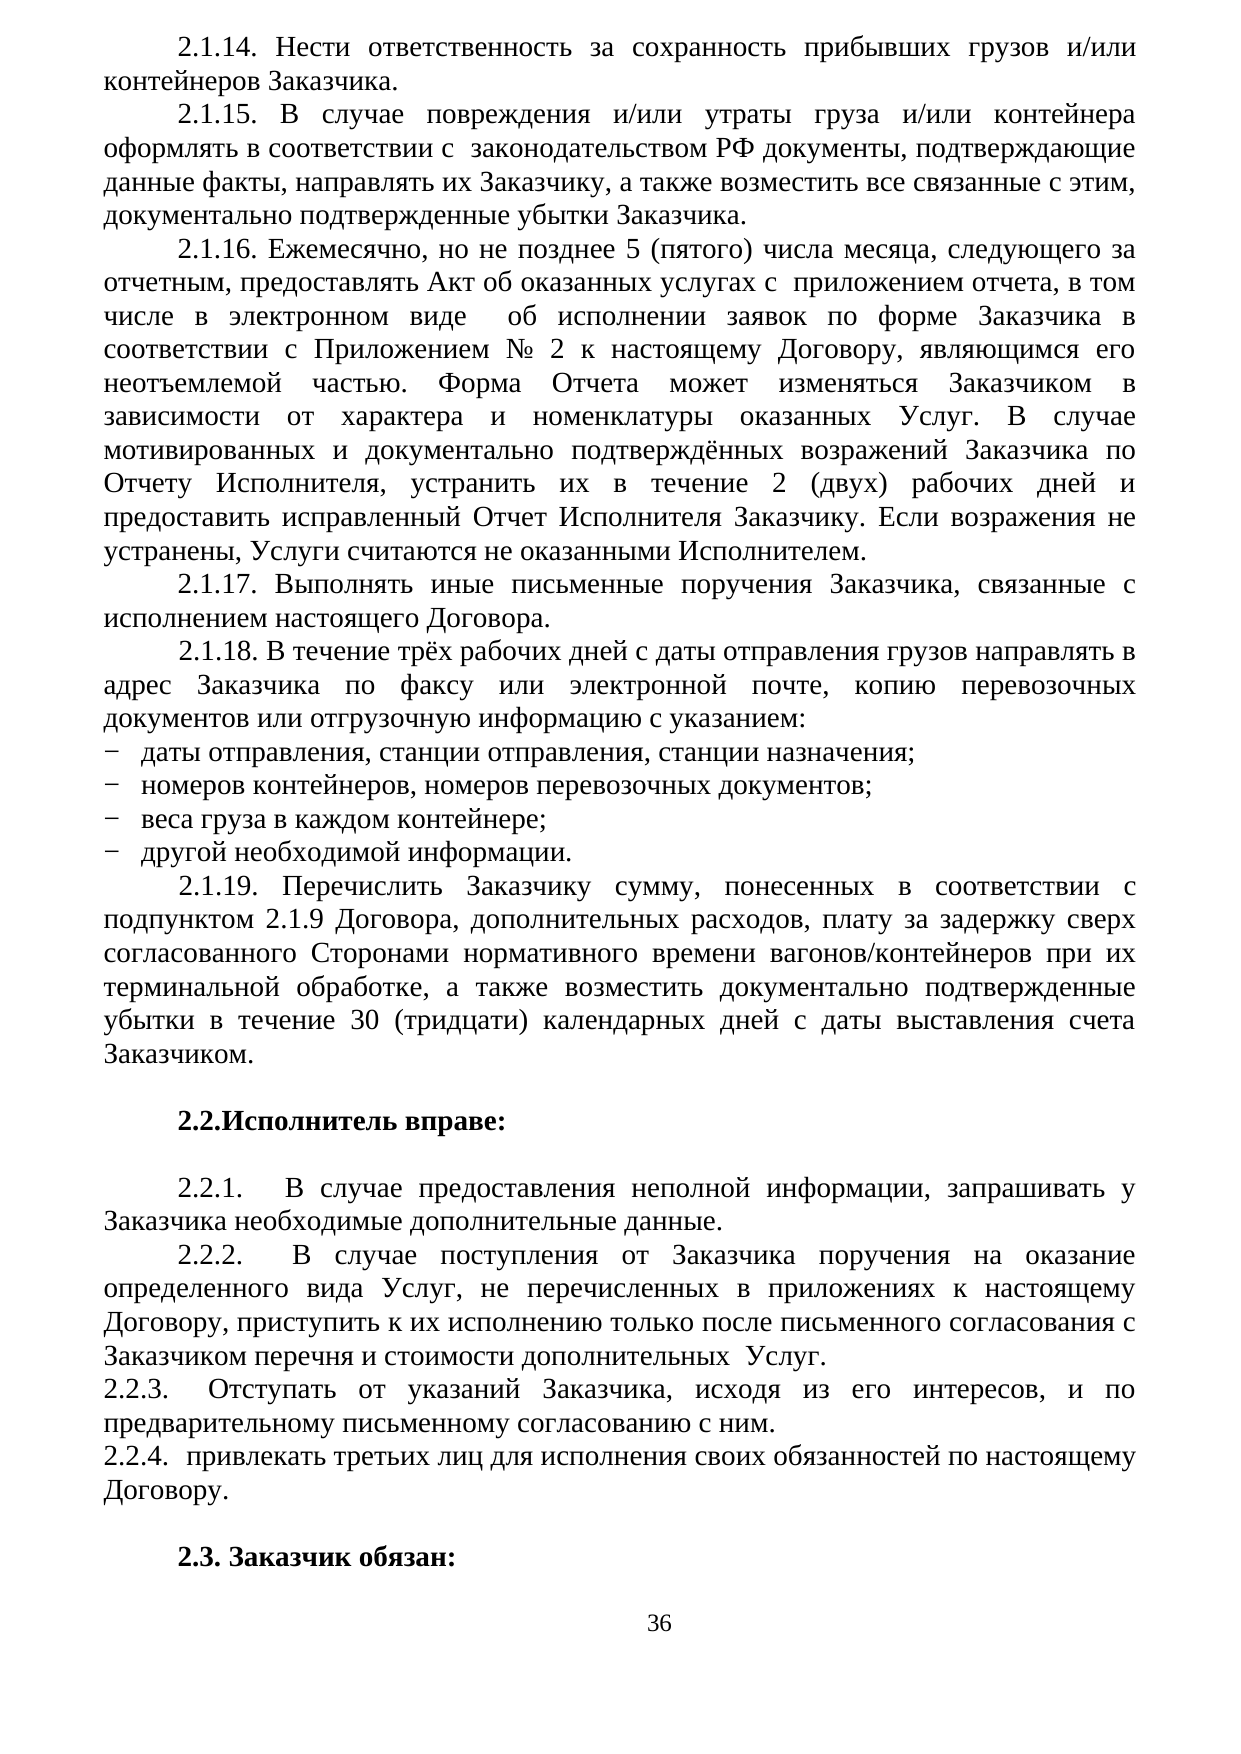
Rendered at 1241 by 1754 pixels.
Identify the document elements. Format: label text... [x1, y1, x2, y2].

text 2.1.17. Выполнять иные письменные поручения Заказчика, связанные с исполнением настоящего Договора. [103, 566, 1137, 633]
list даты отправления, станции отправления, станции назначения; [103, 734, 1137, 767]
list привлекать третьих лиц для исполнения своих обязанностей по настоящему Договору. [103, 1438, 1137, 1505]
list другой необходимой информации. [103, 834, 1137, 868]
text 2.3. Заказчик обязан: [103, 1539, 1137, 1572]
text 2.1.16. Ежемесячно, но не позднее 5 (пятого) числа месяца, следующего за отчетным, предоставлять Акт об оказанных услугах с приложением отчета, в том числе в электронном виде об исполнении заявок по форме Заказчика в соответствии с Приложением № 2 к настоящему Договору, являющимся его неотъемлемой частью. Форма Отчета может изменяться Заказчиком в зависимости от характера и номенклатуры оказанных Услуг. В случае мотивированных и документально подтверждённых возражений Заказчика по Отчету Исполнителя, устранить их в течение 2 (двух) рабочих дней и предоставить исправленный Отчет Исполнителя Заказчику. Если возражения не устранены, Услуги считаются не оказанными Исполнителем. [103, 231, 1137, 566]
list веса груза в каждом контейнере; [103, 801, 1137, 834]
text 2.1.19. Перечислить Заказчику сумму, понесенных в соответствии с подпунктом 2.1.9 Договора, дополнительных расходов, плату за задержку сверх согласованного Сторонами нормативного времени вагонов/контейнеров при их терминальной обработке, а также возместить документально подтвержденные убытки в течение 30 (тридцати) календарных дней с даты выставления счета Заказчиком. [103, 868, 1137, 1069]
list Отступать от указаний Заказчика, исходя из его интересов, и по предварительному письменному согласованию с ним. [103, 1371, 1137, 1438]
text 2.1.14. Нести ответственность за сохранность прибывших грузов и/или контейнеров Заказчика. [103, 29, 1137, 97]
list номеров контейнеров, номеров перевозочных документов; [103, 767, 1137, 801]
text 2.1.15. В случае повреждения и/или утраты груза и/или контейнера оформлять в соответствии с законодательством РФ документы, подтверждающие данные факты, направлять их Заказчику, а также возместить все связанные с этим, документально подтвержденные убытки Заказчика. [103, 97, 1137, 231]
list В случае предоставления неполной информации, запрашивать у Заказчика необходимые дополнительные данные. [103, 1170, 1137, 1237]
list Исполнитель вправе: [103, 1103, 1137, 1136]
text 2.1.18. В течение трёх рабочих дней с даты отправления грузов направлять в адрес Заказчика по факсу или электронной почте, копию перевозочных документов или отгрузочную информацию с указанием: [103, 633, 1137, 734]
list В случае поступления от Заказчика поручения на оказание определенного вида Услуг, не перечисленных в приложениях к настоящему Договору, приступить к их исполнению только после письменного согласования с Заказчиком перечня и стоимости дополнительных Услуг. [103, 1237, 1137, 1371]
